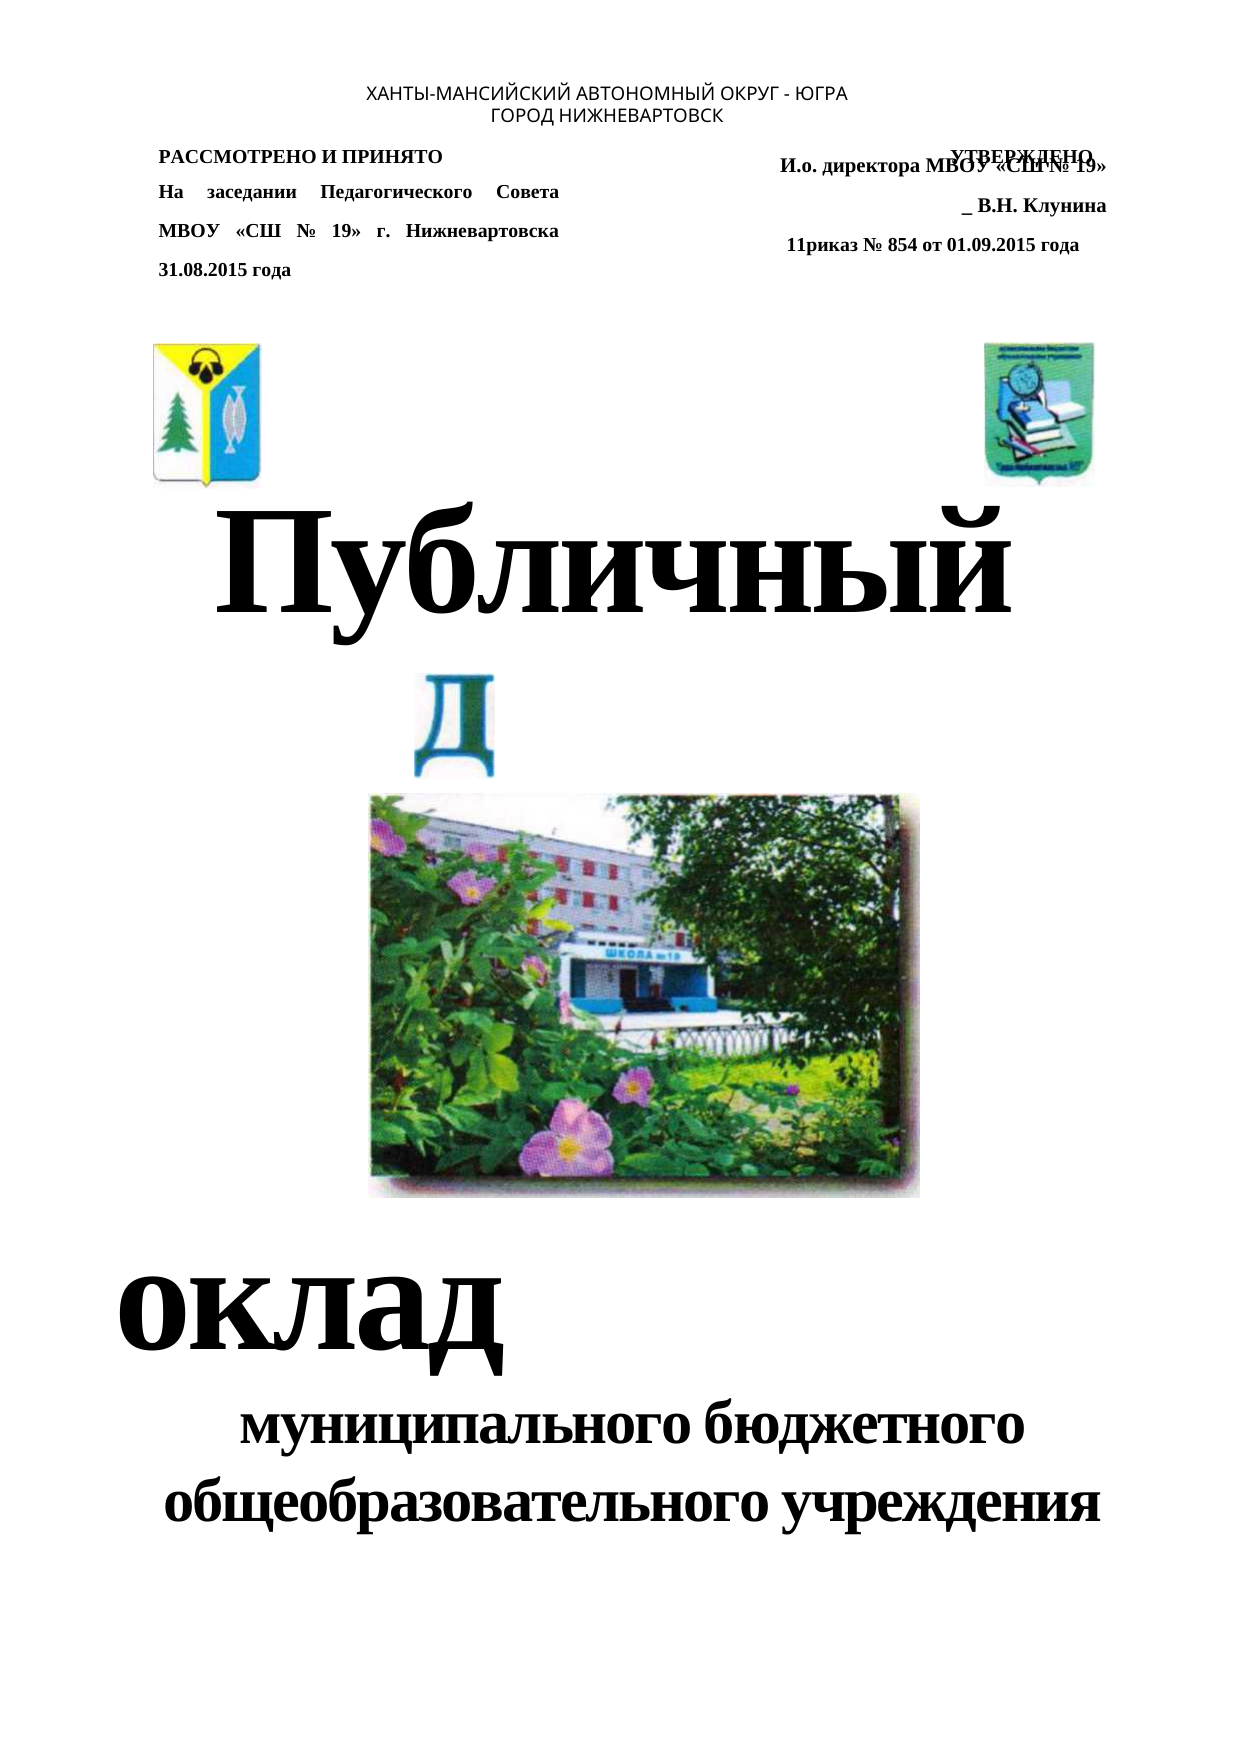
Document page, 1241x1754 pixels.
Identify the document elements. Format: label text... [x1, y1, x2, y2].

text ХАНТЫ-МАНСИЙСКИЙ АВТОНОМНЫЙ ОКРУГ - ЮГРА ГОРОД НИЖНЕВАРТОВСК [114, 82, 1099, 127]
picture [413, 673, 495, 779]
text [114, 1380, 1151, 1537]
text Публичный [214, 285, 1151, 643]
text РАССМОТРЕНО И ПРИНЯТО УТВЕРЖДЕНО [158, 148, 1151, 168]
picture [368, 793, 920, 1198]
picture [153, 343, 262, 489]
text На заседании Педагогического Совета МВОУ «СШ № 19» г. Нижневартовска 31.08.2015 года [158, 168, 1151, 285]
picture [983, 342, 1096, 487]
